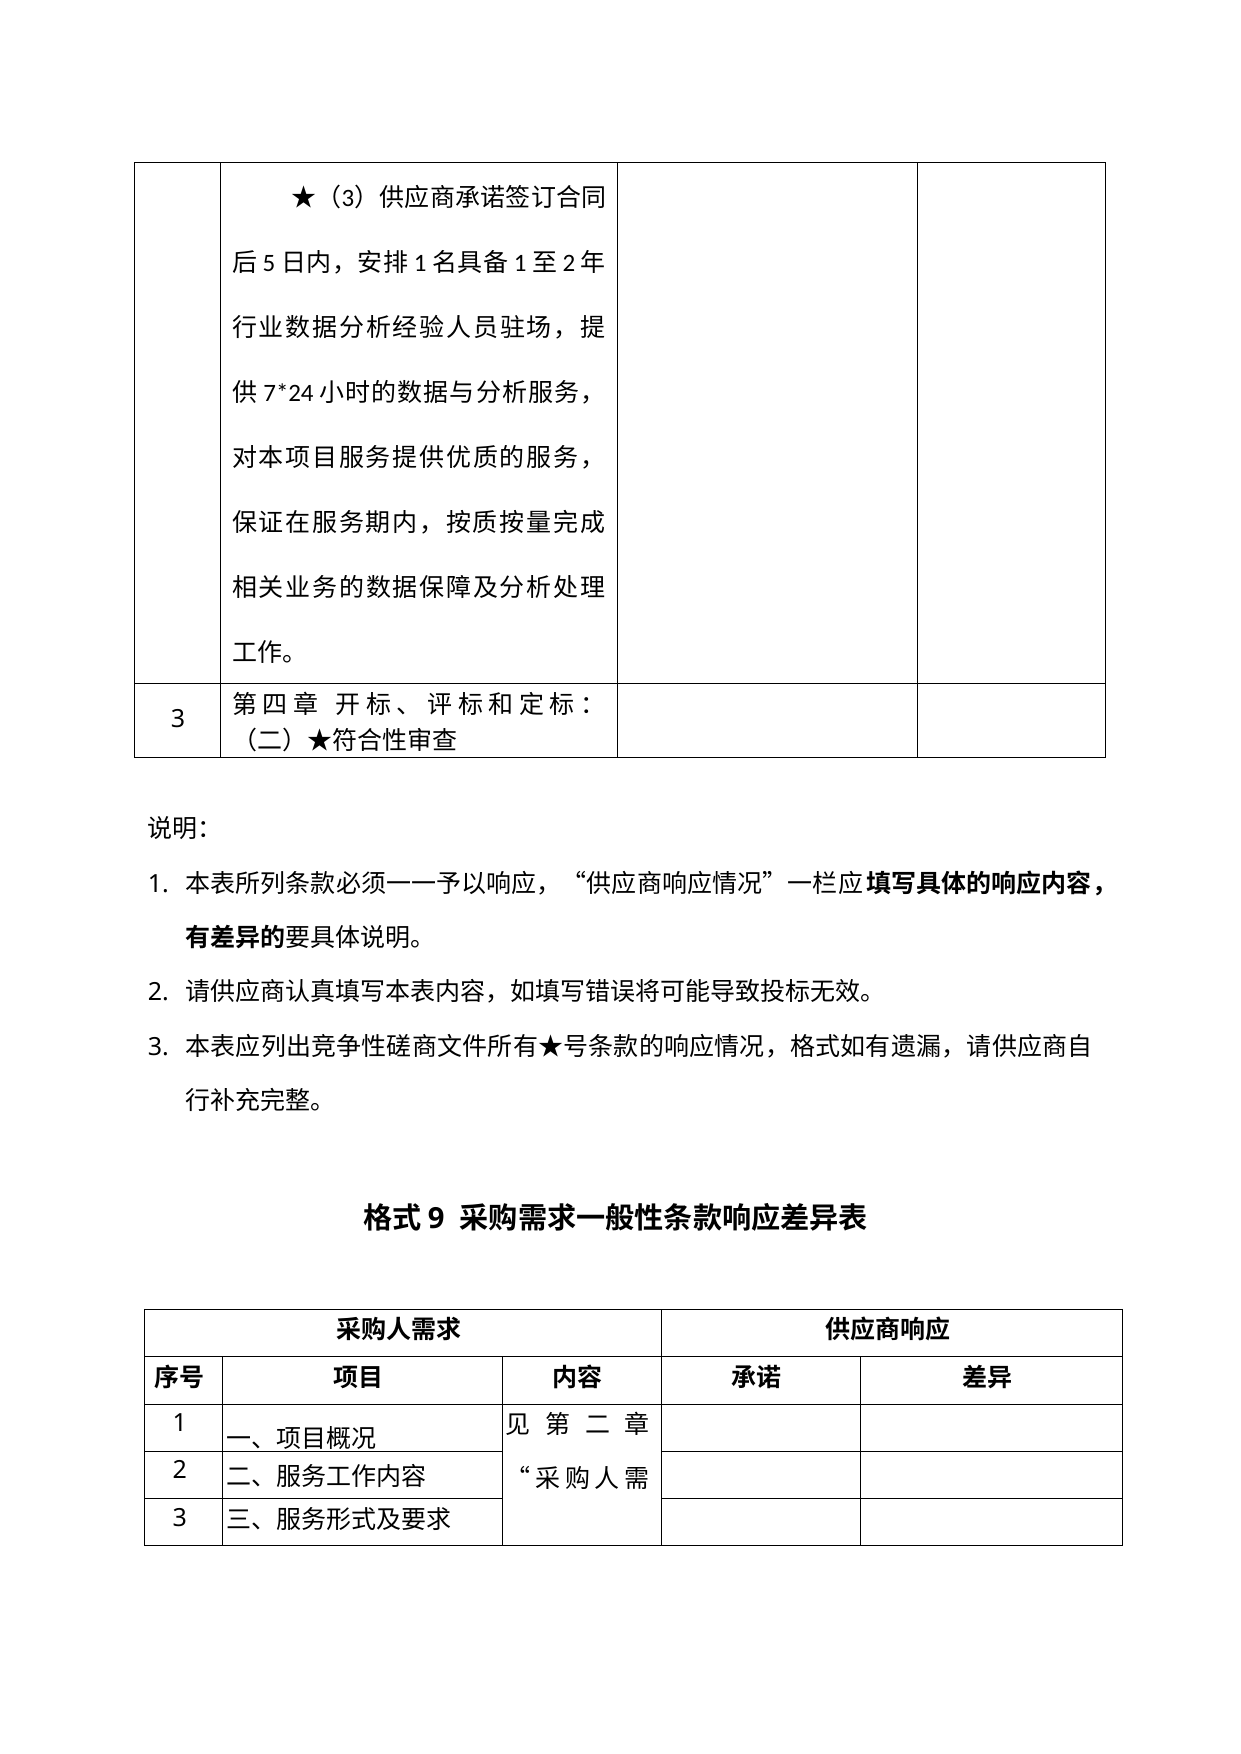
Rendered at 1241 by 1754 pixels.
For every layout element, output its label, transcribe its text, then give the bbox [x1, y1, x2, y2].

table_cell 2 [135, 163, 220, 683]
table_cell [861, 1405, 1122, 1451]
text 说明： [148, 809, 1092, 845]
table_cell 1 [145, 1405, 222, 1451]
table_cell 第四章 开标、评标和定标：（二）★符合性审查 [221, 684, 617, 757]
table_cell [618, 163, 917, 683]
list 本表所列条款必须一一予以响应，“供应商响应情况”一栏应填写具体的响应内容，有差异的要具体说明。 [148, 863, 1092, 954]
list 本表应列出竞争性磋商文件所有★号条款的响应情况，格式如有遗漏，请供应商自行补充完整。 [148, 1026, 1092, 1117]
table_cell [861, 1499, 1122, 1545]
table_cell 承诺 [662, 1357, 860, 1403]
table_cell [662, 1452, 860, 1498]
table_cell 二、服务工作内容 3、服务内容 4、质量要求 5、其他要求 6、项目验收 7、付款方式 [223, 1452, 502, 1498]
table_cell 3 [145, 1499, 222, 1545]
table_cell 3 [135, 684, 220, 757]
table_cell [662, 1499, 860, 1545]
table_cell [221, 163, 617, 683]
table_cell [861, 1452, 1122, 1498]
table_cell 差异 [861, 1357, 1122, 1403]
table_cell [618, 684, 917, 757]
table_cell 项目 [223, 1357, 502, 1403]
table_header 供应商响应 [662, 1310, 1122, 1356]
table_cell 2 [145, 1452, 222, 1498]
table_header 采购人需求 [145, 1310, 661, 1356]
table_cell 三、服务形式及要求 [223, 1499, 502, 1545]
table_cell 内容 [503, 1357, 661, 1403]
table_cell [918, 163, 1105, 683]
text 格式9 采购需求一般性条款响应差异表 [148, 1194, 1084, 1237]
table_cell [918, 684, 1105, 757]
table_cell 见第二章“采购人需求” [503, 1405, 661, 1545]
table_cell 序号 [145, 1357, 222, 1403]
table_cell 一、项目概况 2、服务范围 3、服务内容 4、质量要求 5、其他要求 6、项目验收 7、付款方式 [223, 1405, 502, 1451]
list 请供应商认真填写本表内容，如填写错误将可能导致投标无效。 [148, 972, 1092, 1008]
table_cell [662, 1405, 860, 1451]
